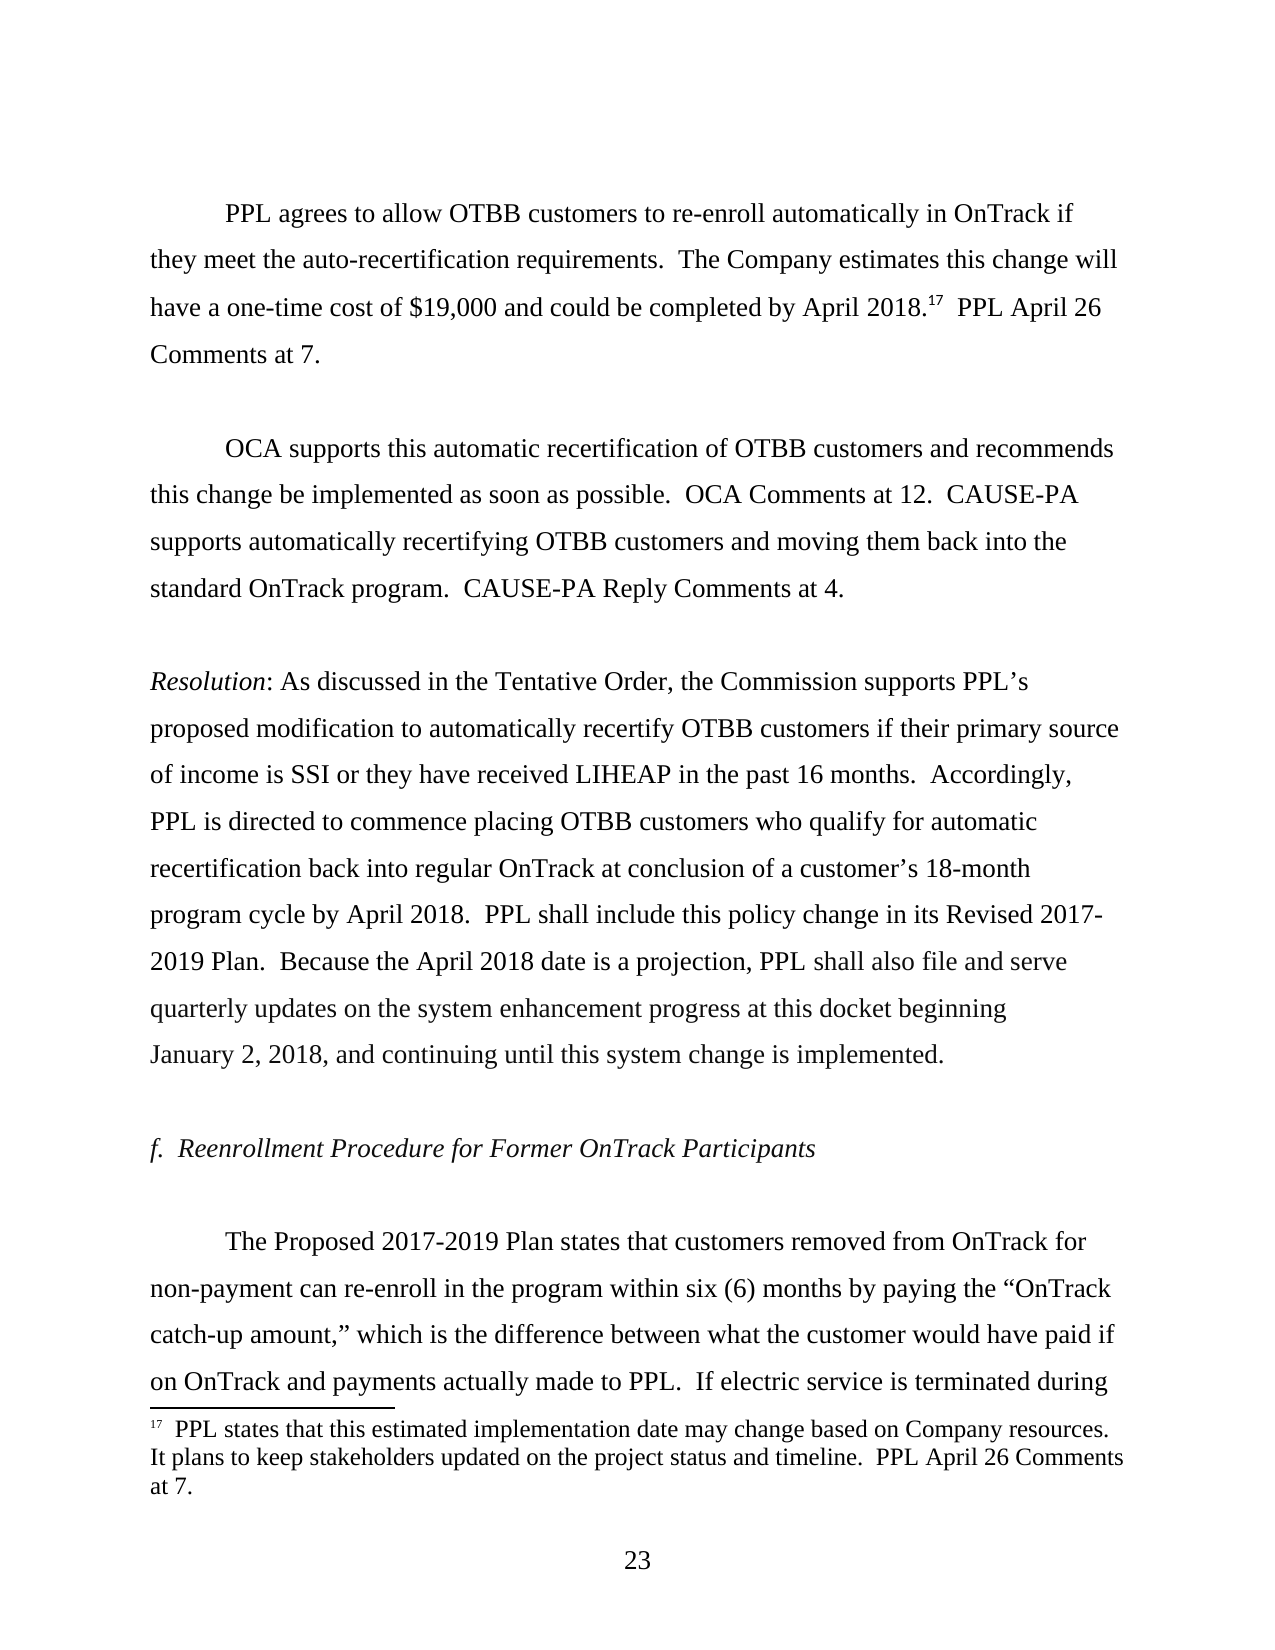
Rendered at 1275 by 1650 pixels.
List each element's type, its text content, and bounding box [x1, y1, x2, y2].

text f. Reenrollment Procedure for Former OnTrack Participants [150, 1132, 1125, 1163]
text Resolution: As discussed in the Tentative Order, the Commission supports PPL’s proposed modification to automatically recertify OTBB customers if their primary source of income is SSI or they have received LIHEAP in the past 16 months. Accordingly, PPL is directed to commence placing OTBB customers who qualify for automatic recertification back into regular OnTrack at conclusion of a customer’s 18-month program cycle by April 2018. PPL shall include this policy change in its Revised 2017-2019 Plan. Because the April 2018 date is a projection, PPL shall also file and serve quarterly updates on the system enhancement progress at this docket beginning January 2, 2018, and continuing until this system change is implemented. [150, 665, 1125, 1070]
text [150, 1225, 1125, 1396]
text OCA supports this automatic recertification of OTBB customers and recommends this change be implemented as soon as possible. OCA Comments at 12. CAUSE-PA supports automatically recertifying OTBB customers and moving them back into the standard OnTrack program. CAUSE-PA Reply Comments at 4. [150, 432, 1125, 603]
text PPL agrees to allow OTBB customers to re-enroll automatically in OnTrack if they meet the auto-recertification requirements. The Company estimates this change will have a one-time cost of $19,000 and could be completed by April 2018. PPL April 26 Comments at 7. [150, 197, 1125, 370]
